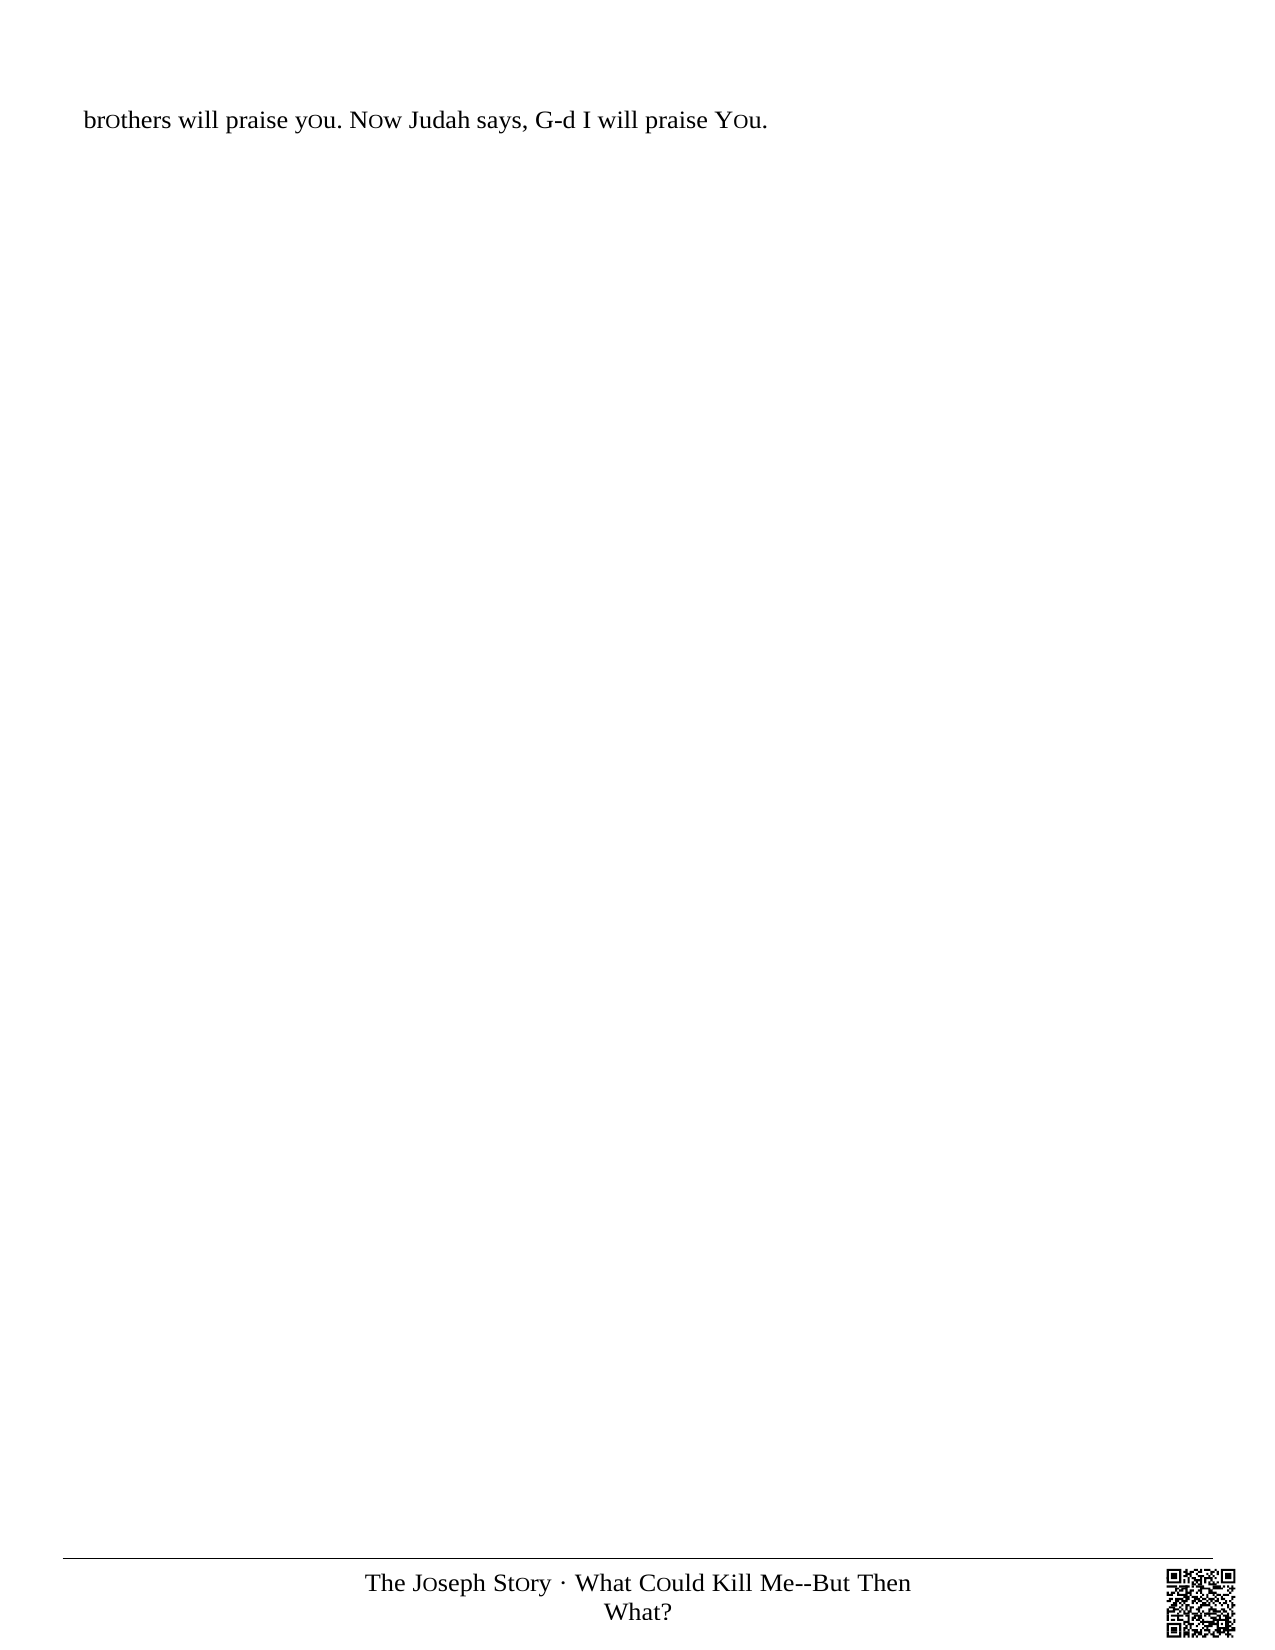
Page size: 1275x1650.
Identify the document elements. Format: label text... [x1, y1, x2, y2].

text brothers will praise you. Now Judah says, G-d I will praise You. [83, 106, 1202, 134]
